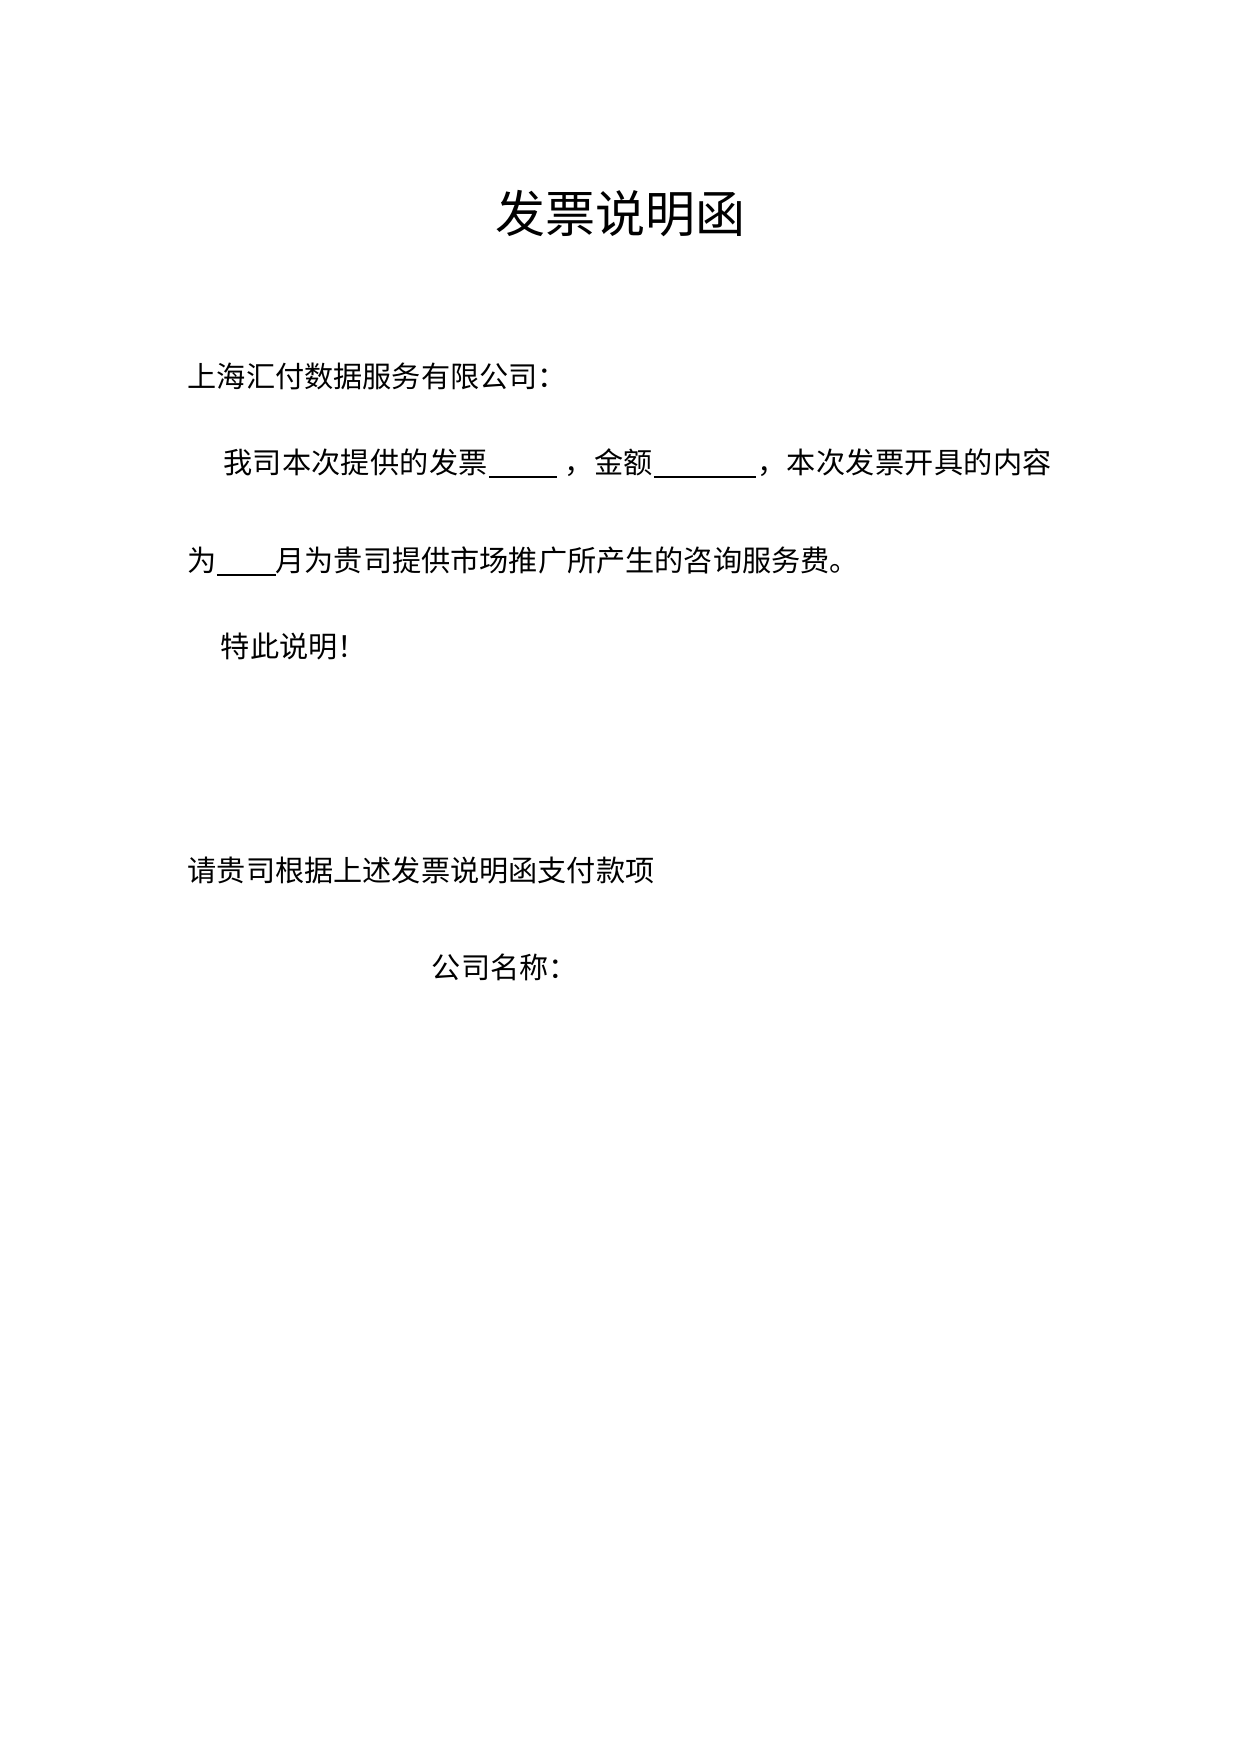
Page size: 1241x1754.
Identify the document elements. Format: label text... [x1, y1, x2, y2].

text 发票说明函 [187, 162, 1053, 259]
text 上海汇付数据服务有限公司： [187, 342, 1053, 407]
text 特此说明！ [187, 612, 1053, 677]
text 我司本次提供的发票 ，金额 ，本次发票开具的内容为 月为贵司提供市场推广所产生的咨询服务费。 [187, 428, 1053, 591]
text 公司名称： [187, 933, 1053, 998]
text 请贵司根据上述发票说明函支付款项 [187, 836, 1053, 901]
